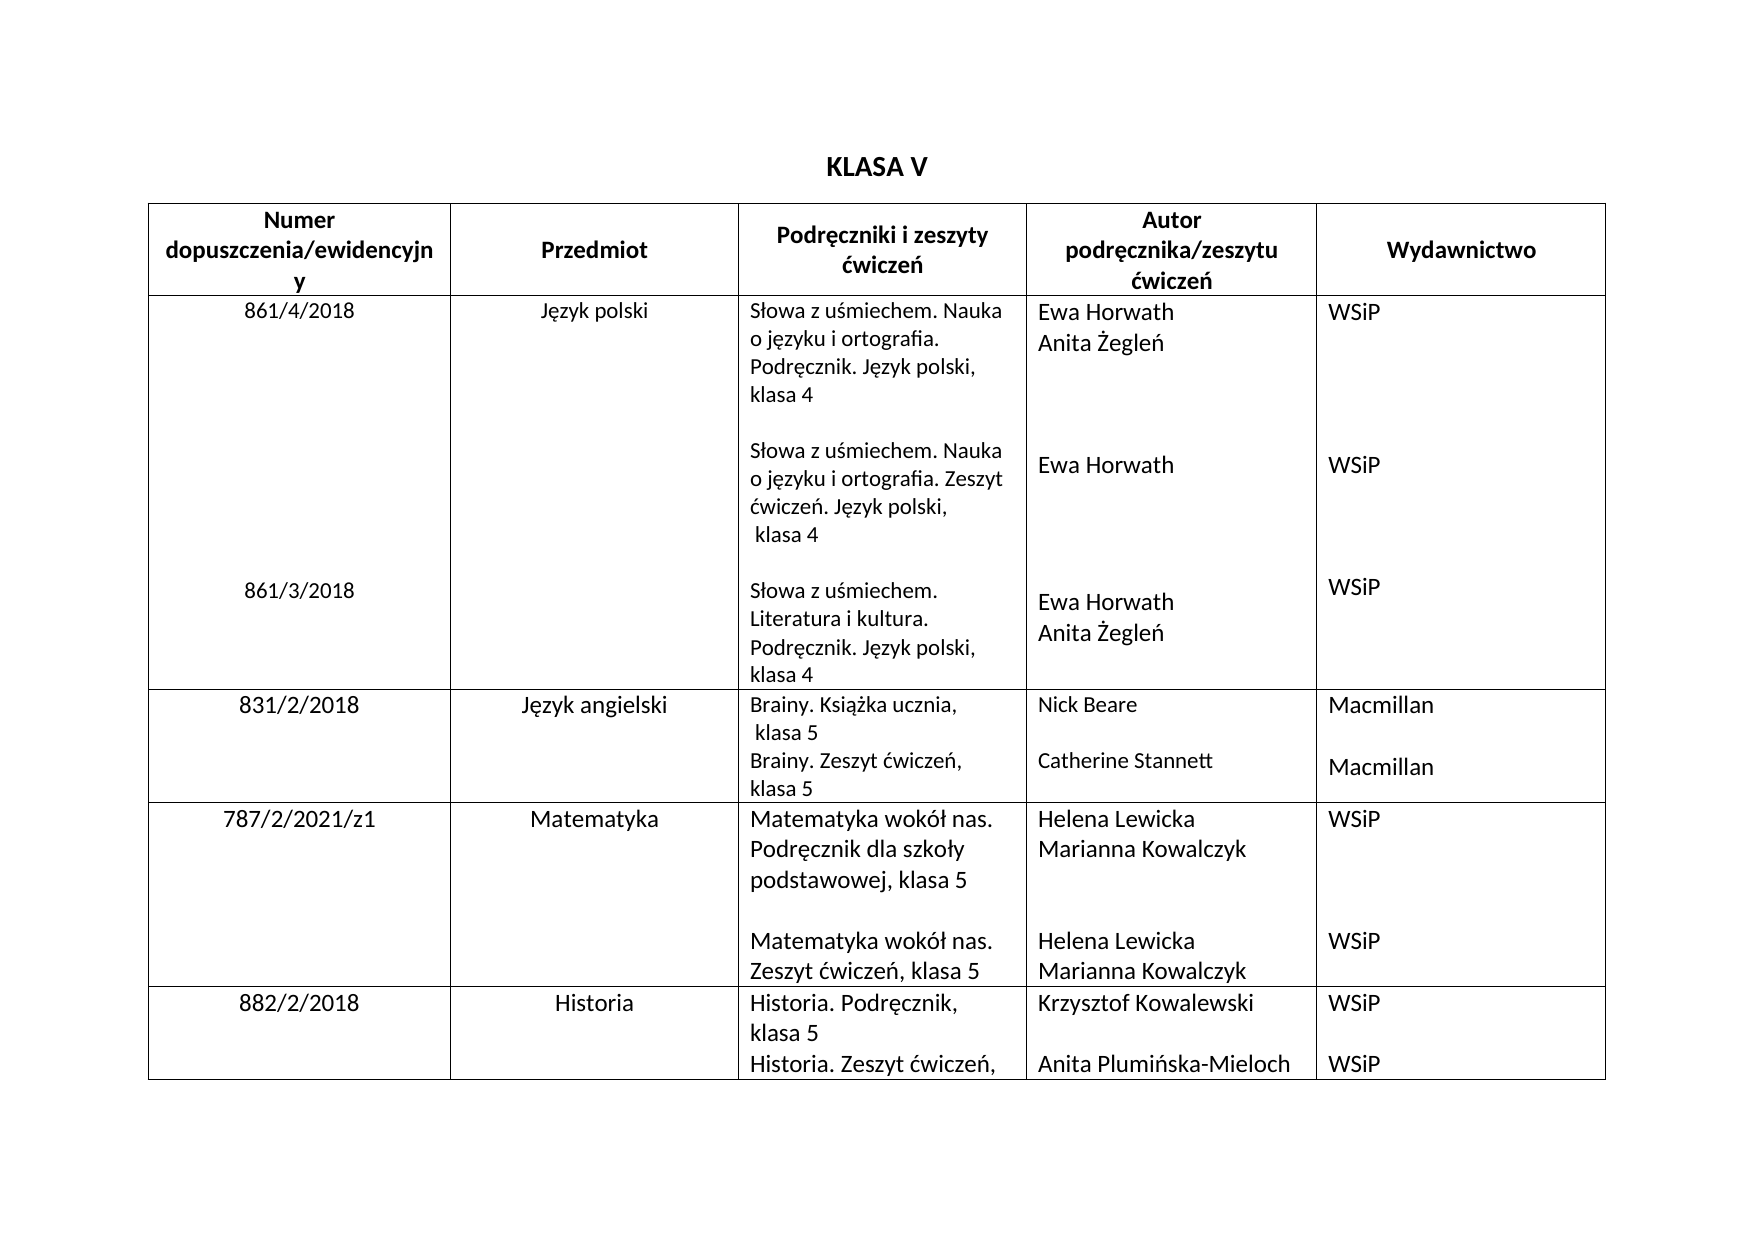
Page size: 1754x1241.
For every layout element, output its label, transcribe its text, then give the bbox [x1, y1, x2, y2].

table_cell Historia [451, 987, 738, 1078]
table_header Wydawnictwo [1317, 204, 1605, 295]
text KLASA V [148, 148, 1606, 183]
table_cell 882/2/2018 [149, 987, 450, 1078]
table_cell Matematyka [451, 803, 738, 986]
table_header Przedmiot [451, 204, 738, 295]
table_cell Brainy. Książka ucznia, klasa 5 Brainy. Zeszyt ćwiczeń, klasa 5 [739, 690, 1026, 802]
table_cell 787/2/2021/z1 [149, 803, 450, 986]
table_cell Helena Lewicka Marianna Kowalczyk Helena Lewicka Marianna Kowalczyk [1027, 803, 1316, 986]
table_cell WSiP WSiP [1317, 987, 1605, 1078]
table_header Autor podręcznika/zeszytu ćwiczeń [1027, 204, 1316, 295]
table_cell WSiP WSiP WSiP [1317, 296, 1605, 689]
table_cell Nick Beare Catherine Stannett [1027, 690, 1316, 802]
table_cell 831/2/2018 [149, 690, 450, 802]
table_header Podręczniki i zeszyty ćwiczeń [739, 204, 1026, 295]
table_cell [1027, 987, 1316, 1078]
table_cell Matematyka wokół nas. Podręcznik dla szkoły podstawowej, klasa 5 Matematyka wokół nas. Zeszyt ćwiczeń, klasa 5 [739, 803, 1026, 986]
table_cell 861/4/2018 861/3/2018 [149, 296, 450, 689]
table_cell Macmillan Macmillan [1317, 690, 1605, 802]
table_header Numer dopuszczenia/ewidencyjny [149, 204, 450, 295]
table_cell Ewa Horwath Anita Żegleń Ewa Horwath Ewa Horwath Anita Żegleń [1027, 296, 1316, 689]
table_cell WSiP WSiP [1317, 803, 1605, 986]
table_cell Język polski [451, 296, 738, 689]
table_cell Słowa z uśmiechem. Nauka o języku i ortografia. Podręcznik. Język polski, klasa 4 Słowa z uśmiechem. Nauka o języku i ortografia. Zeszyt ćwiczeń. Język polski, klasa 4 Słowa z uśmiechem. Literatura i kultura. Podręcznik. Język polski, klasa 4 [739, 296, 1026, 689]
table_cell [739, 987, 1026, 1078]
table_cell Język angielski [451, 690, 738, 802]
